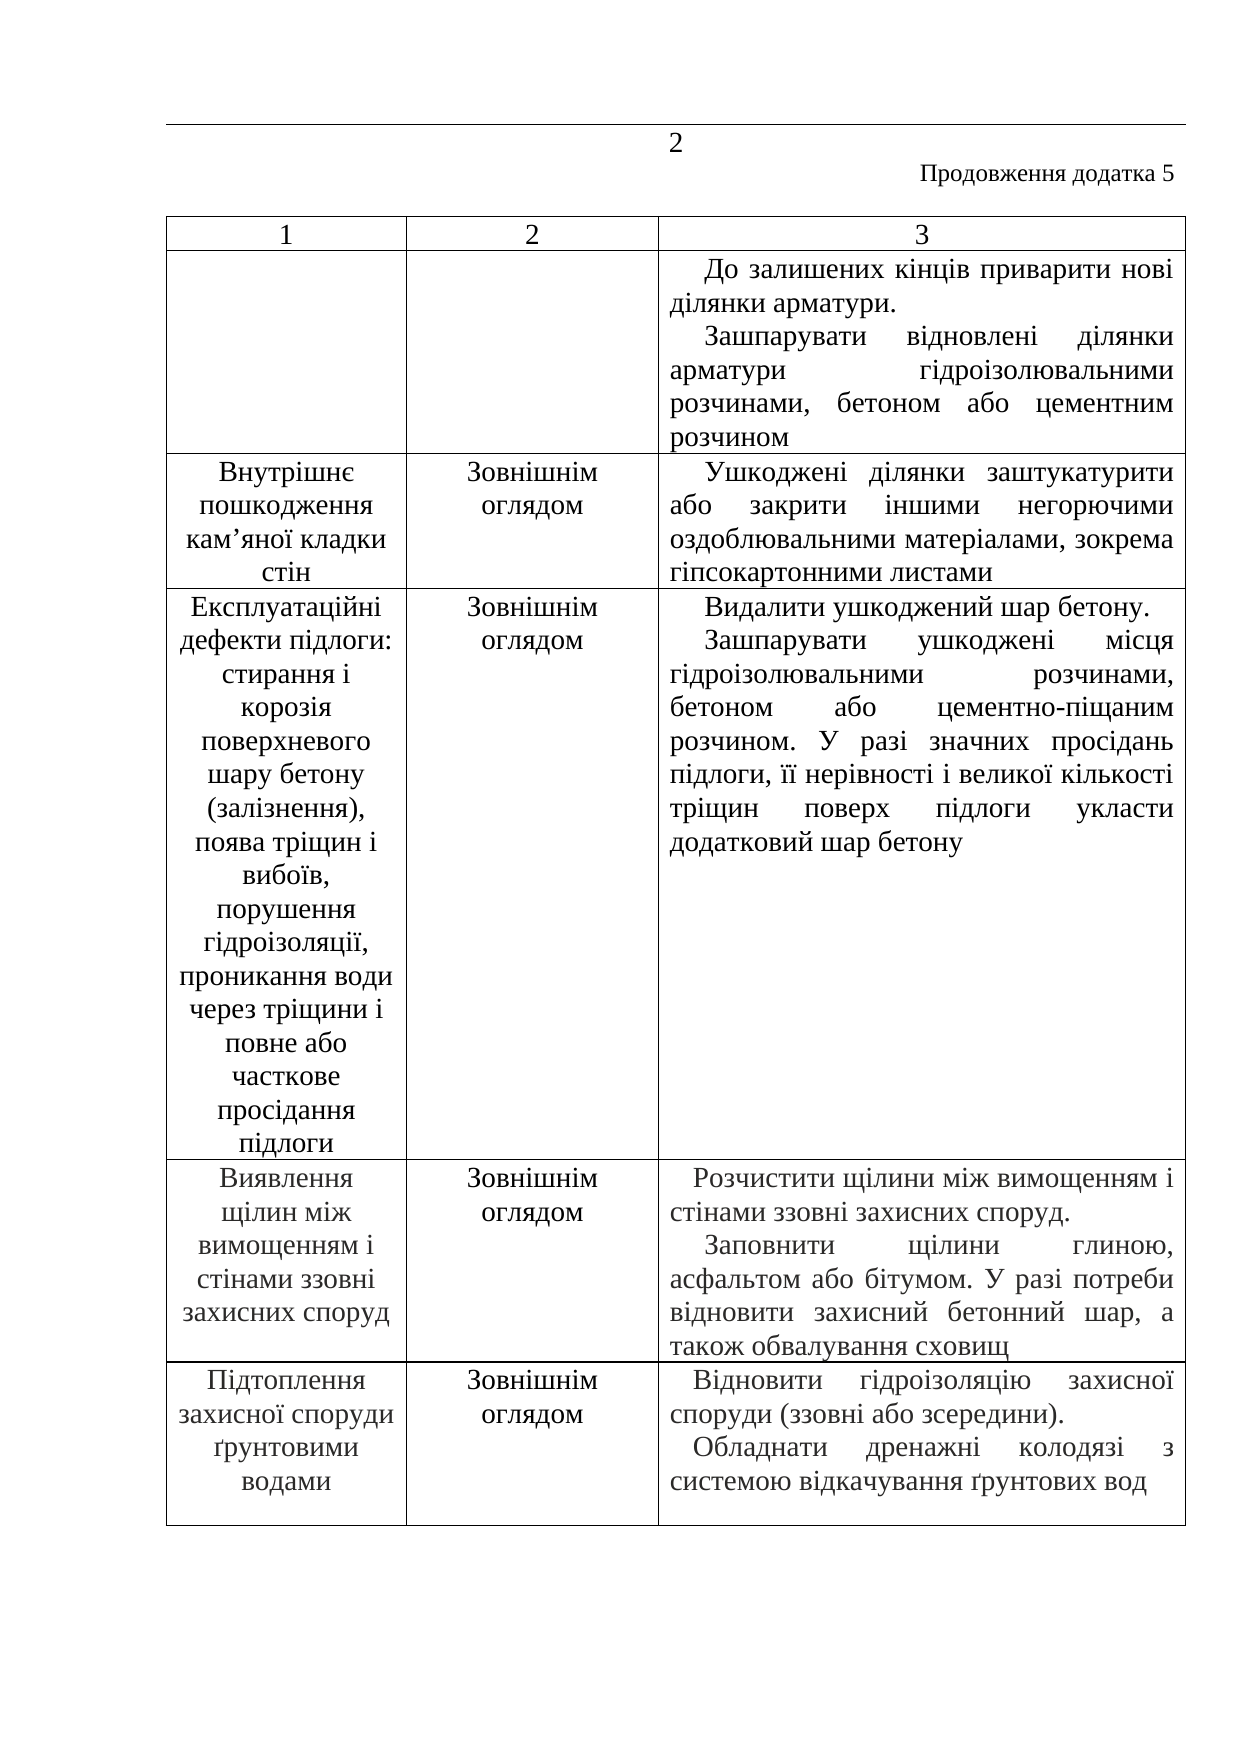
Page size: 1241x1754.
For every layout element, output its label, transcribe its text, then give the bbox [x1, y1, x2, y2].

table_cell Підтоплення захисної споруди ґрунтовими водами [167, 1363, 406, 1525]
table_cell 2 Продовження додатка 5 [166, 125, 1186, 216]
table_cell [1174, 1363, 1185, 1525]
table_cell Внутрішнє пошкодження кам’яної кладки стін [167, 454, 406, 588]
table_cell 2 [407, 217, 658, 250]
table_cell Зовнішнім оглядом [407, 1363, 658, 1525]
table_cell До залишених кінців приварити нові ділянки арматури. Зашпарувати відновлені ділянки арматури гідроізолювальними розчинами, бетоном або цементним розчином [659, 251, 1185, 453]
table_cell Зовнішнім оглядом [407, 589, 658, 1159]
table_cell 3 [659, 217, 1185, 250]
table_cell [407, 251, 658, 453]
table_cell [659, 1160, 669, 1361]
table_cell 1 [167, 217, 406, 250]
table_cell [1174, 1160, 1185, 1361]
table_cell Зовнішнім оглядом [407, 454, 658, 588]
table_cell Експлуатаційні дефекти підлоги: стирання і корозія поверхневого шару бетону (залізнення), поява тріщин і вибоїв, порушення гідроізоляції, проникання води через тріщини і повне або часткове просідання підлоги [167, 589, 406, 1159]
table_cell Виявлення щілин між вимощенням і стінами ззовні захисних споруд [167, 1160, 406, 1361]
table_cell Зовнішнім оглядом [407, 1160, 658, 1361]
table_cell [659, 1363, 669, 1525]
table_cell [167, 251, 406, 453]
table_cell Видалити ушкоджений шар бетону. Зашпарувати ушкоджені місця гідроізолювальними розчинами, бетоном або цементно-піщаним розчином. У разі значних просідань підлоги, її нерівності і великої кількості тріщин поверх підлоги укласти додатковий шар бетону [659, 589, 1185, 1159]
table_cell Ушкоджені ділянки заштукатурити або закрити іншими негорючими оздоблювальними матеріалами, зокрема гіпсокартонними листами [659, 454, 1185, 588]
